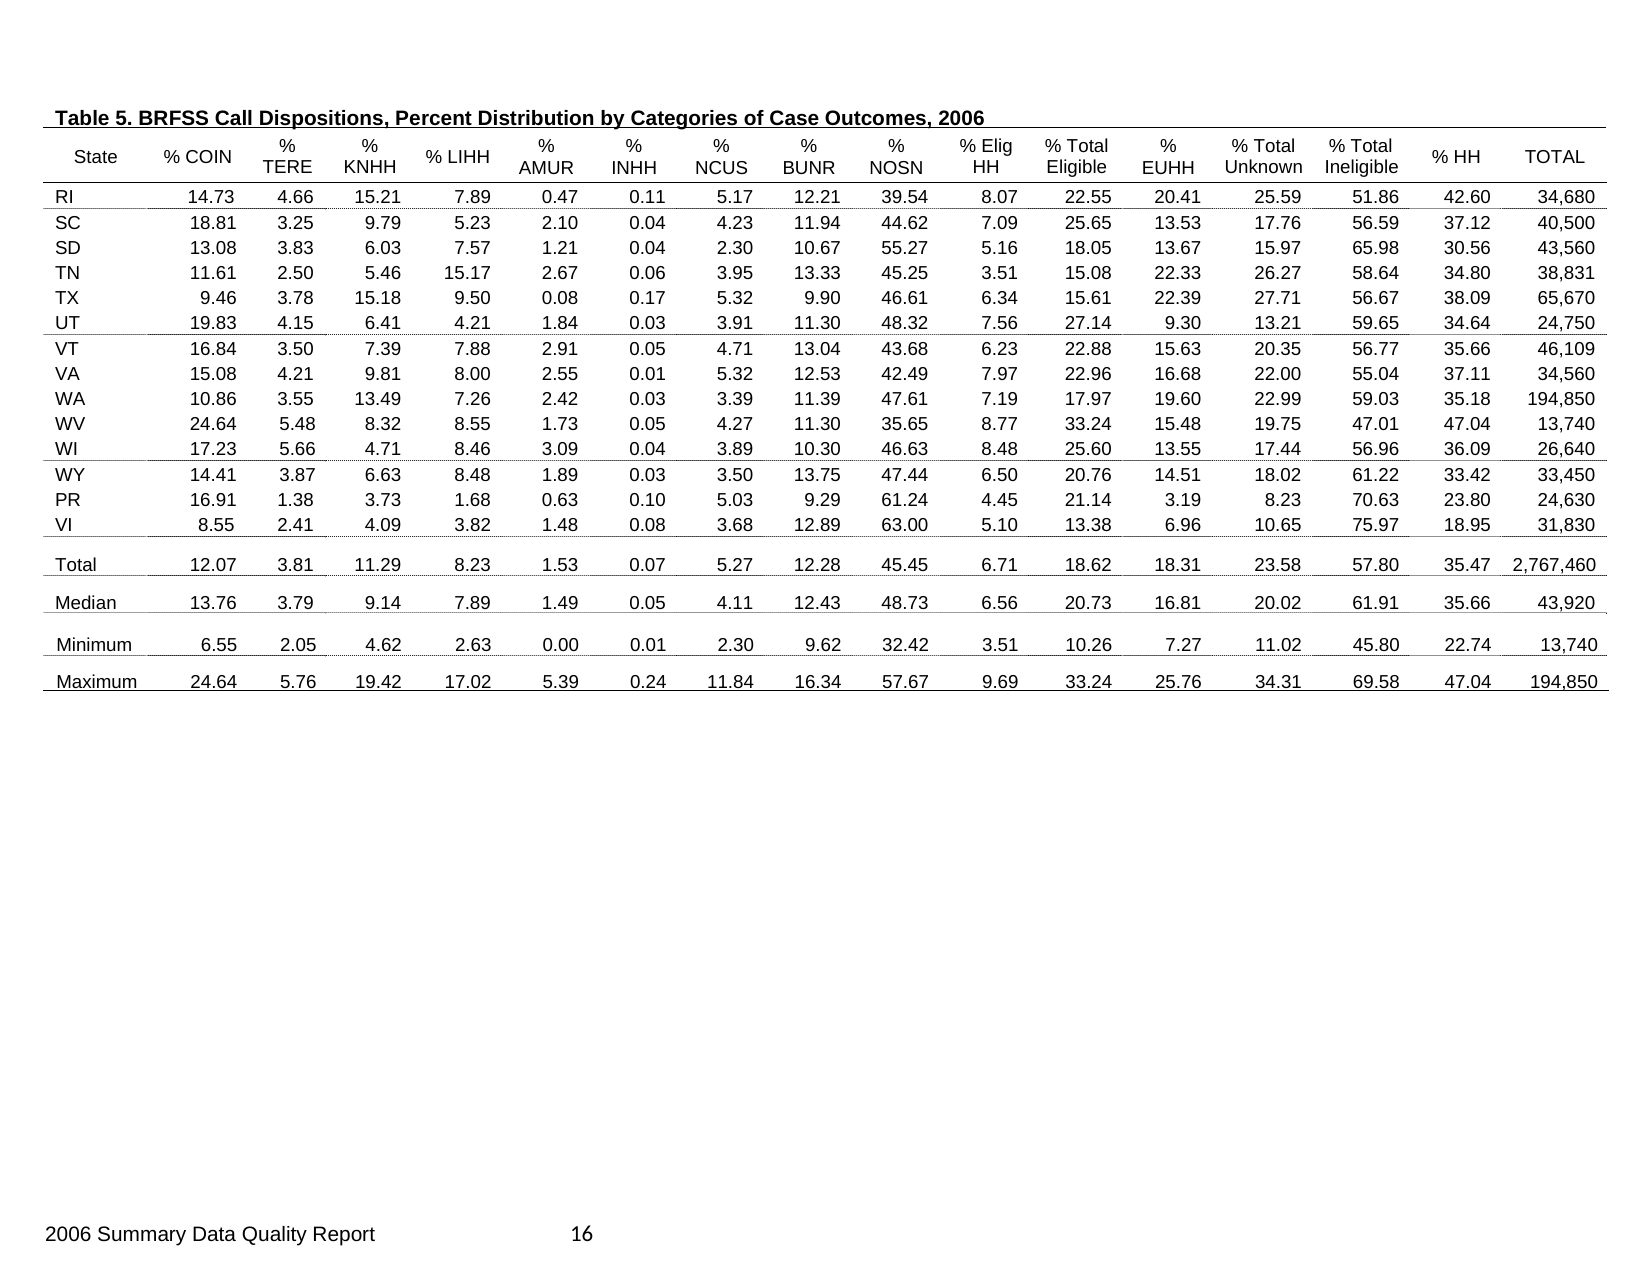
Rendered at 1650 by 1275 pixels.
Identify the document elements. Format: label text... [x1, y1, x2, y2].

picture [42, 611, 1608, 615]
picture [42, 458, 1608, 463]
picture [42, 534, 1608, 539]
text WA 10.86 3.55 13.49 7.26 2.42 0.03 3.39 11.39 47.61 7.19 17.97 19.60 22.99 59.03 35.18 194,850 [55, 388, 1621, 410]
picture [42, 332, 1608, 337]
picture [42, 573, 1608, 578]
text Total 12.07 3.81 11.29 8.23 1.53 0.07 5.27 12.28 45.45 6.71 18.62 18.31 23.58 57.80 35.47 2,767,460 [55, 553, 1621, 575]
text PR 16.91 1.38 3.73 1.68 0.63 0.10 5.03 9.29 61.24 4.45 21.14 3.19 8.23 70.63 23.80 24,630 [55, 489, 1621, 511]
picture [42, 653, 1608, 658]
text VT 16.84 3.50 7.39 7.88 2.91 0.05 4.71 13.04 43.68 6.23 22.88 15.63 20.35 56.77 35.66 46,109 [55, 338, 1621, 360]
text Median 13.76 3.79 9.14 7.89 1.49 0.05 4.11 12.43 48.73 6.56 20.73 16.81 20.02 61.91 35.66 43,920 [55, 591, 1621, 612]
text VI 8.55 2.41 4.09 3.82 1.48 0.08 3.68 12.89 63.00 5.10 13.38 6.96 10.65 75.97 18.95 31,830 [55, 514, 1621, 536]
text RI 14.73 4.66 15.21 7.89 0.47 0.11 5.17 12.21 39.54 8.07 22.55 20.41 25.59 51.86 42.60 34,680 [55, 186, 1621, 208]
text SC 18.81 3.25 9.79 5.23 2.10 0.04 4.23 11.94 44.62 7.09 25.65 13.53 17.76 56.59 37.12 40,500 [55, 212, 1621, 234]
text Maximum 24.64 5.76 19.42 17.02 5.39 0.24 11.84 16.34 57.67 9.69 33.24 25.76 34.31 69.58 47.04 194,850 [38, 671, 1613, 692]
text TX 9.46 3.78 15.18 9.50 0.08 0.17 5.32 9.90 46.61 6.34 15.61 22.39 27.71 56.67 38.09 65,670 [55, 287, 1621, 309]
text VA 15.08 4.21 9.81 8.00 2.55 0.01 5.32 12.53 42.49 7.97 22.96 16.68 22.00 55.04 37.11 34,560 [55, 363, 1621, 385]
text Minimum 6.55 2.05 4.62 2.63 0.00 0.01 2.30 9.62 32.42 3.51 10.26 7.27 11.02 45.80 22.74 13,740 [51, 633, 1602, 655]
text UT 19.83 4.15 6.41 4.21 1.84 0.03 3.91 11.30 48.32 7.56 27.14 9.30 13.21 59.65 34.64 24,750 [55, 312, 1621, 334]
picture [42, 206, 1608, 211]
text WV 24.64 5.48 8.32 8.55 1.73 0.05 4.27 11.30 35.65 8.77 33.24 15.48 19.75 47.01 47.04 13,740 [55, 413, 1621, 435]
text WI 17.23 5.66 4.71 8.46 3.09 0.04 3.89 10.30 46.63 8.48 25.60 13.55 17.44 56.96 36.09 26,640 [55, 438, 1621, 460]
text WY 14.41 3.87 6.63 8.48 1.89 0.03 3.50 13.75 47.44 6.50 20.76 14.51 18.02 61.22 33.42 33,450 [55, 464, 1621, 486]
text TN 11.61 2.50 5.46 15.17 2.67 0.06 3.95 13.33 45.25 3.51 15.08 22.33 26.27 58.64 34.80 38,831 [55, 262, 1621, 284]
text SD 13.08 3.83 6.03 7.57 1.21 0.04 2.30 10.67 55.27 5.16 18.05 13.67 15.97 65.98 30.56 43,560 [55, 237, 1621, 259]
